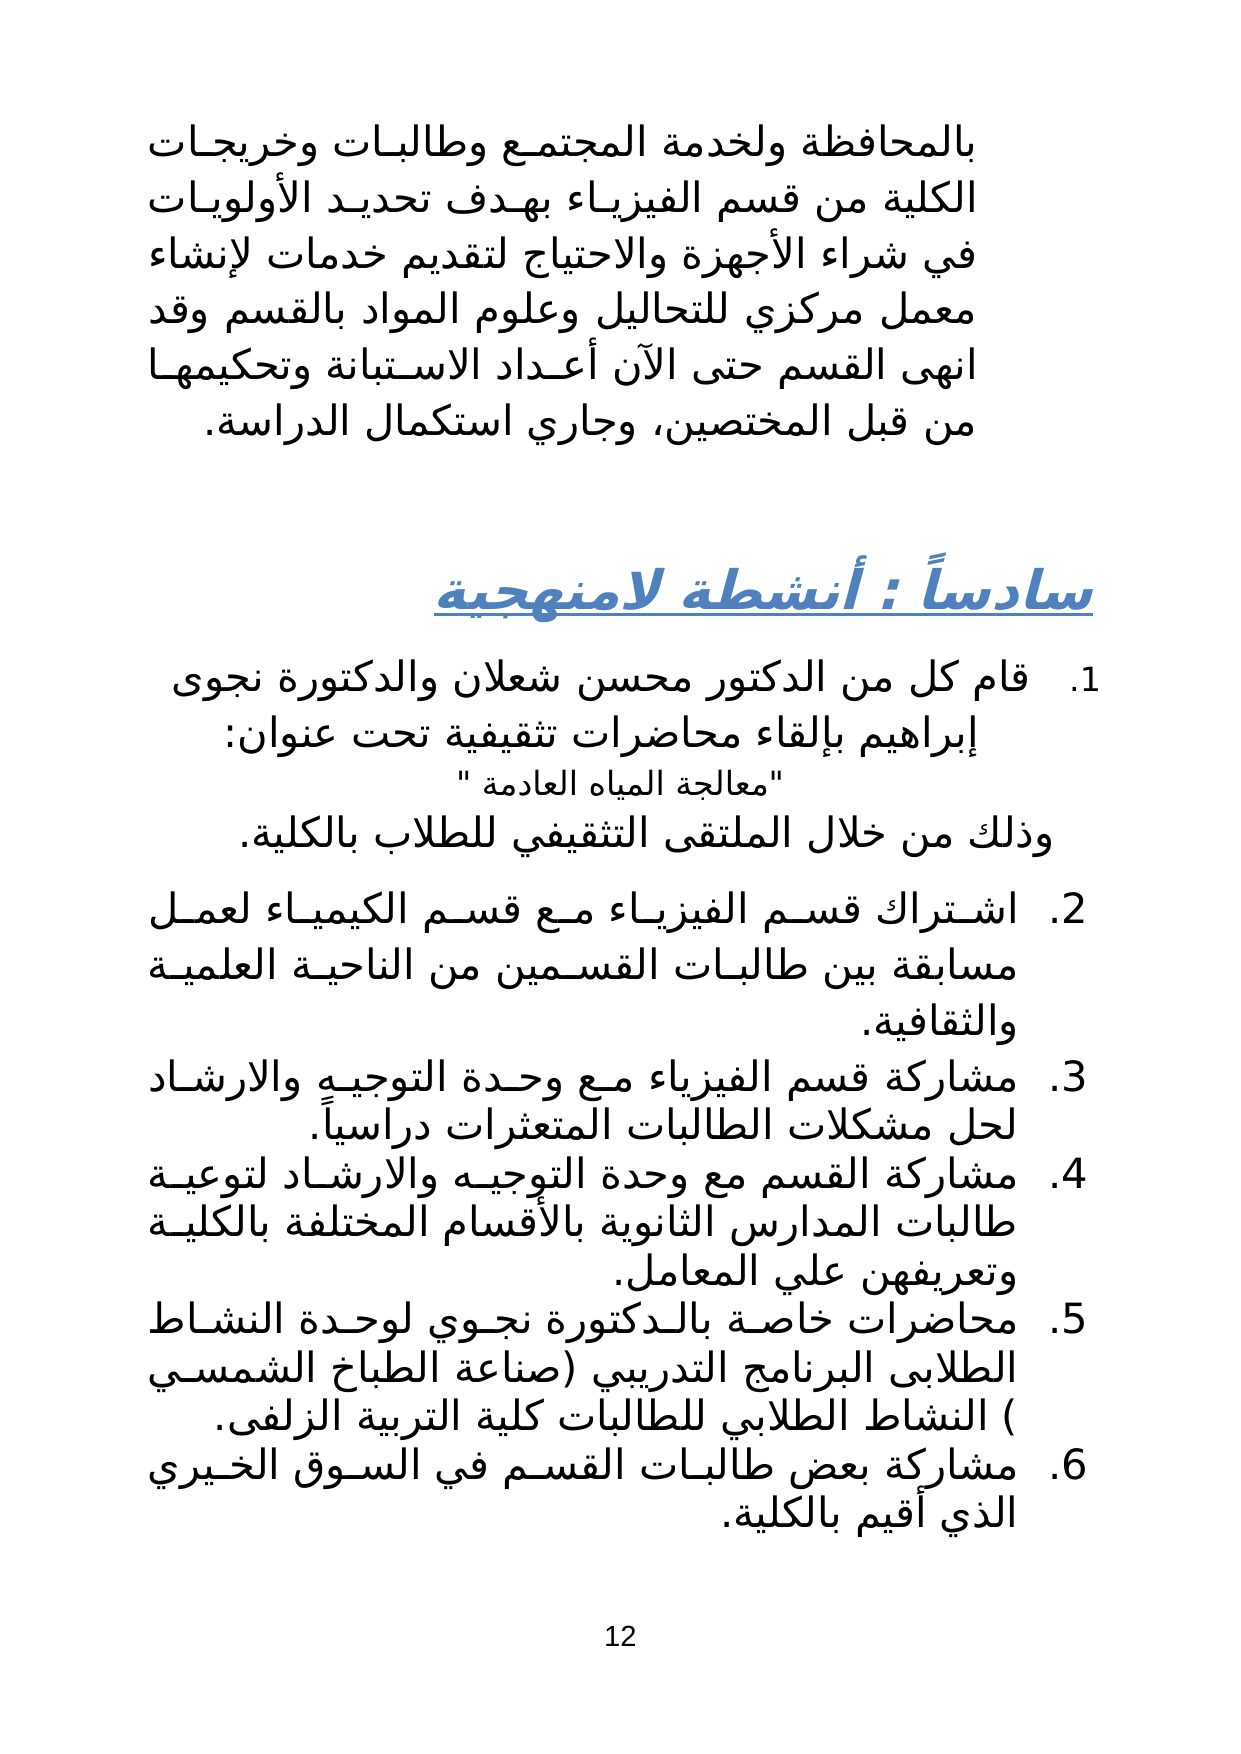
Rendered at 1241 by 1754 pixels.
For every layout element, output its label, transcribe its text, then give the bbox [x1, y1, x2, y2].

text وذلك من خلال الملتقى التثقيفي للطلاب بالكلية. [148, 809, 1055, 857]
list محاضرات خاصة بالدكتورة نجوي لوحدة النشاط الطلابى البرنامج التدريبي (صناعة الطباخ الشمسي ) النشاط الطلابي للطالبات كلية التربية الزلفى. [148, 1295, 1048, 1441]
list مشاركة بعض طالبات القسم في السوق الخيري الذي أقيم بالكلية. [148, 1441, 1048, 1538]
list اشتراك قسم الفيزياء مع قسم الكيمياء لعمل مسابقة بين طالبات القسمين من الناحية العلمية والثقافية. [148, 885, 1048, 1045]
list مشاركة القسم مع وحدة التوجيه والارشاد لتوعية طالبات المدارس الثانوية بالأقسام المختلفة بالكلية وتعريفهن علي المعامل. [148, 1149, 1048, 1295]
list مشاركة قسم الفيزياء مع وحدة التوجيه والارشاد لحل مشكلات الطالبات المتعثرات دراسياً. [148, 1052, 1048, 1149]
text "معالجة المياه العادمة " [148, 764, 1092, 803]
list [148, 118, 1015, 445]
text سادساً : أنشطة لامنهجية [148, 559, 1092, 622]
list قام كل من الدكتور محسن شعلان والدكتورة نجوى إبراهيم بإلقاء محاضرات تثقيفية تحت عنوان: [148, 653, 1092, 757]
